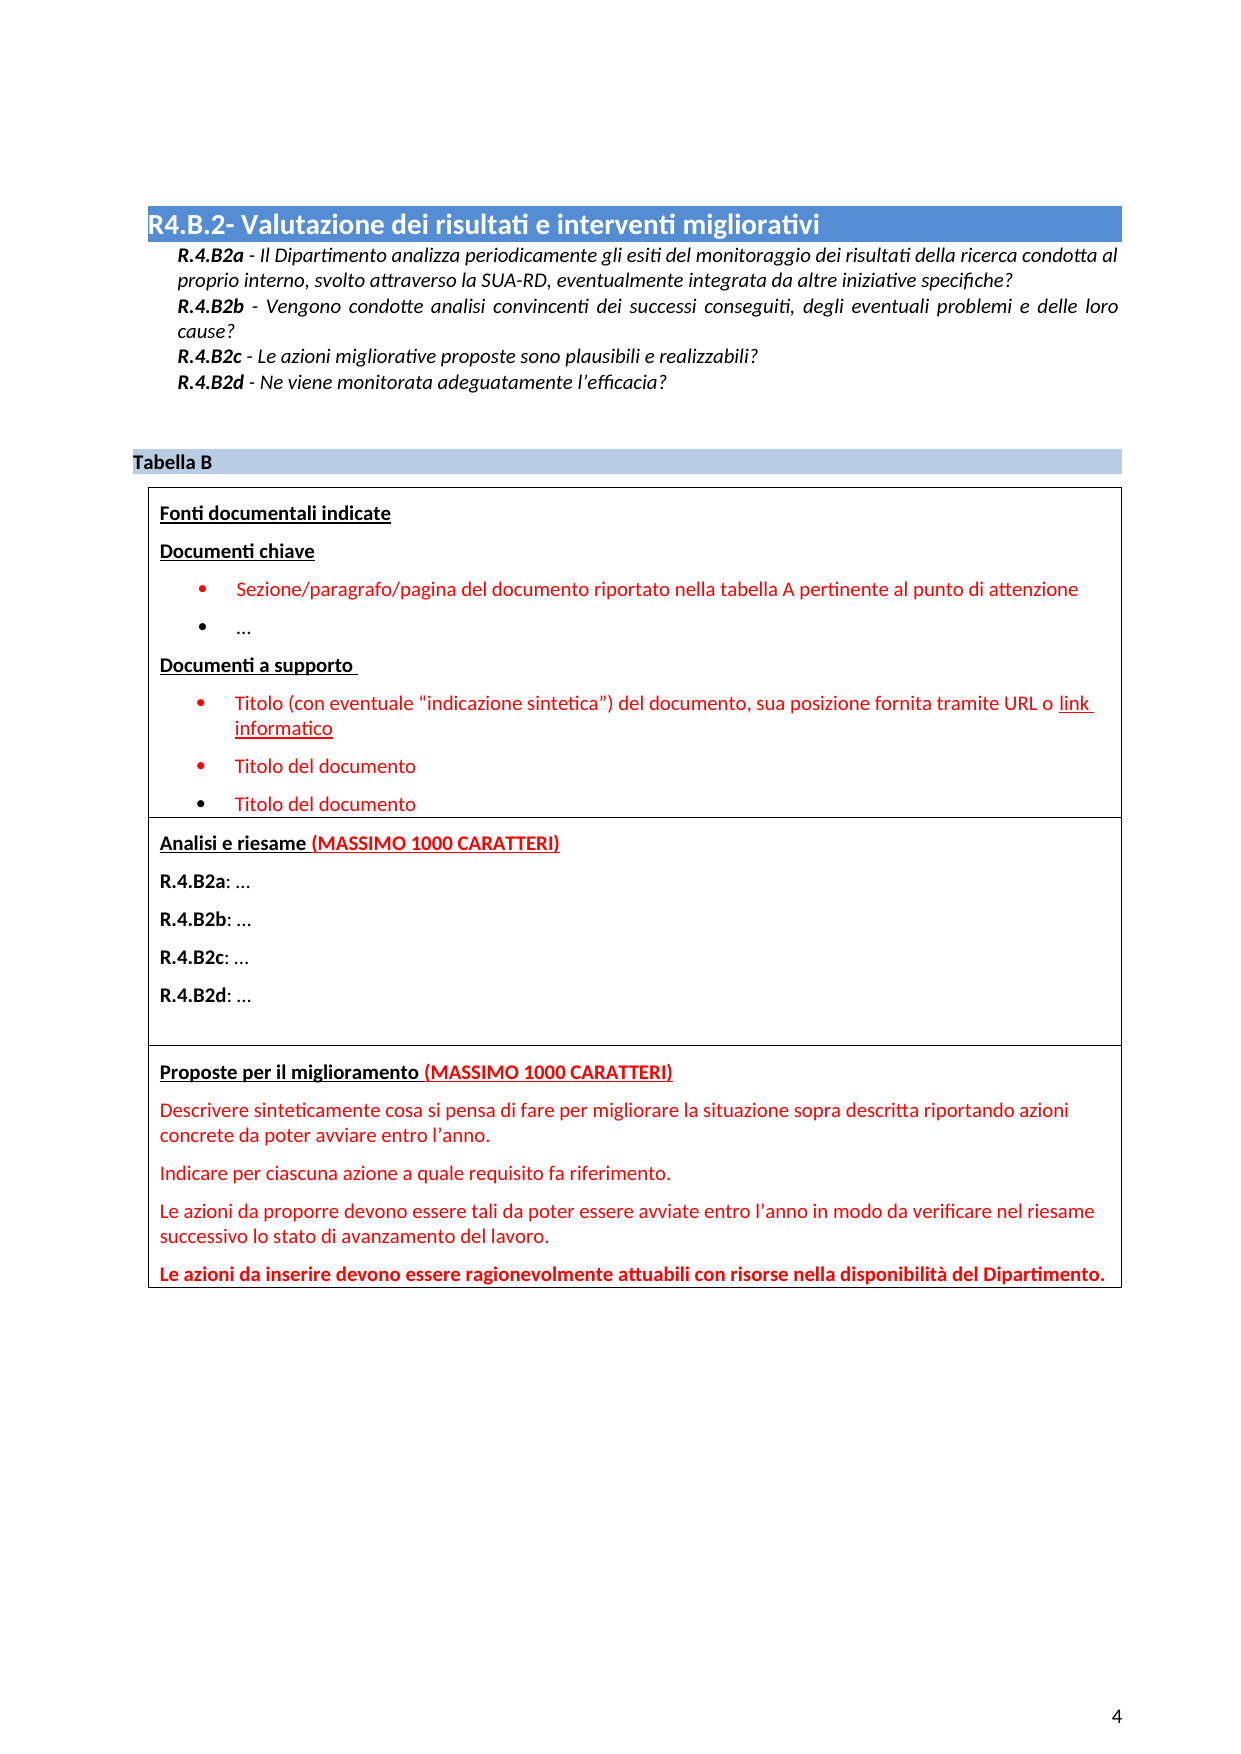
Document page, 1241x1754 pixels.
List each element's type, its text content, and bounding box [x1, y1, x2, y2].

text R.4.B2a - Il Dipartimento analizza periodicamente gli esiti del monitoraggio dei risultati della ricerca condotta al proprio interno, svolto attraverso la SUA-RD, eventualmente integrata da altre iniziative specifiche? [177, 242, 1122, 293]
table_cell Analisi e riesame (MASSIMO 1000 CARATTERI) R.4.B2a: … R.4.B2b: … R.4.B2c: … R.4.B2d: … [149, 818, 1121, 1045]
table_header Fonti documentali indicate Documenti chiave Sezione/paragrafo/pagina del documento riportato nella tabella A pertinente al punto di attenzione … Documenti a supporto Titolo (con eventuale “indicazione sintetica”) del documento, sua posizione fornita tramite URL o link informatico Titolo del documento Titolo del documento [149, 488, 1121, 817]
text Tabella B [133, 449, 1122, 474]
text R.4.B2b - Vengono condotte analisi convincenti dei successi conseguiti, degli eventuali problemi e delle loro cause? [177, 293, 1122, 344]
table_cell Proposte per il miglioramento (MASSIMO 1000 CARATTERI) Descrivere sinteticamente cosa si pensa di fare per migliorare la situazione sopra descritta riportando azioni concrete da poter avviare entro l’anno. Indicare per ciascuna azione a quale requisito fa riferimento. Le azioni da proporre devono essere tali da poter essere avviate entro l’anno in modo da verificare nel riesame successivo lo stato di avanzamento del lavoro. Le azioni da inserire devono essere ragionevolmente attuabili con risorse nella disponibilità del Dipartimento. [149, 1046, 1121, 1287]
text R.4.B2d - Ne viene monitorata adeguatamente l’efficacia? [177, 369, 1122, 394]
text R4.B.2- Valutazione dei risultati e interventi migliorativi [148, 206, 1122, 242]
text R.4.B2c - Le azioni migliorative proposte sono plausibili e realizzabili? [177, 344, 1122, 369]
